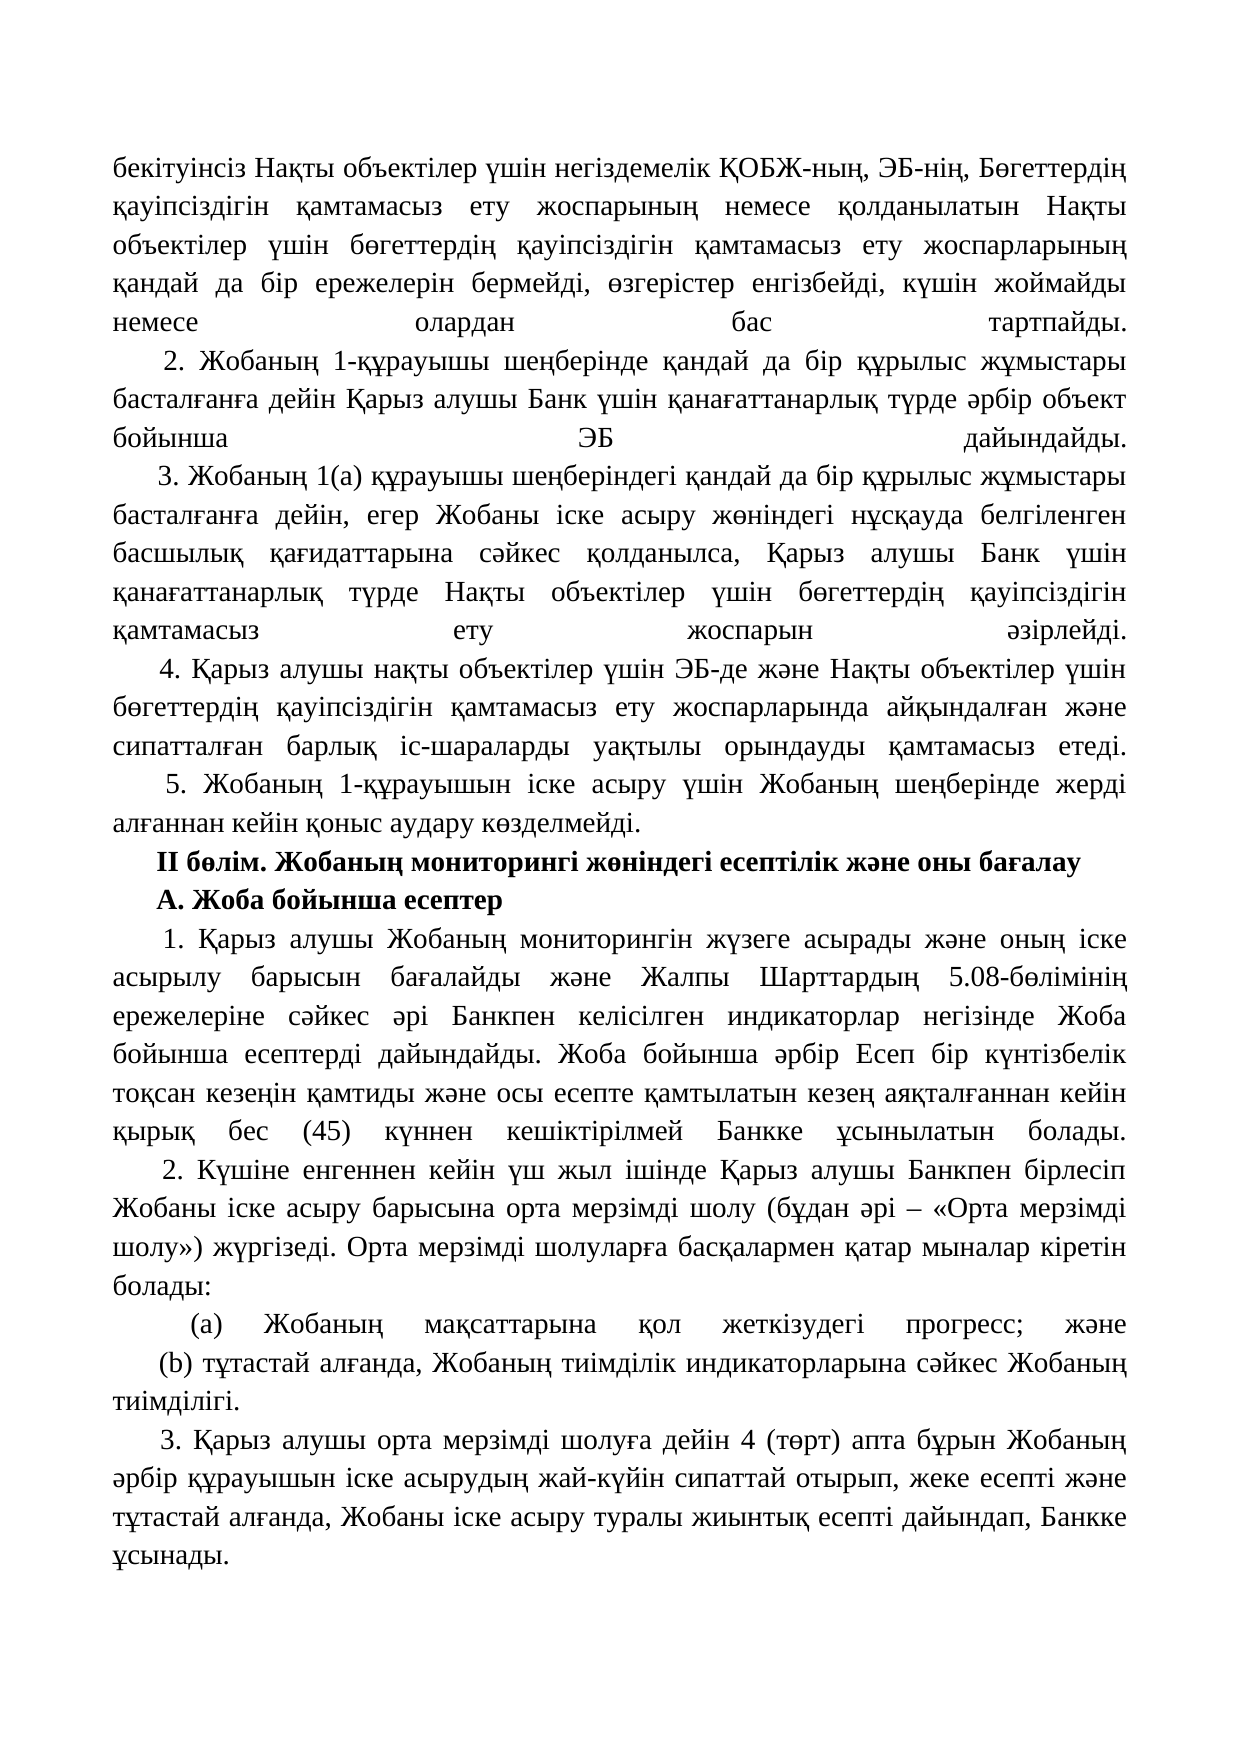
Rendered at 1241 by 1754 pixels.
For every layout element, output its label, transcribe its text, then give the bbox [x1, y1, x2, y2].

text А. Жоба бойынша есептер [112, 882, 1128, 916]
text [112, 150, 1128, 839]
text 1. Қарыз алушы Жобаның мониторингін жүзеге асырады және оның іске асырылу барысын бағалайды және Жалпы Шарттардың 5.08-бөлімінің ережелеріне сәйкес әрі Банкпен келісілген индикаторлар негізінде Жоба бойынша есептерді дайындайды. Жоба бойынша әрбір Есеп бір күнтізбелік тоқсан кезеңін қамтиды және осы есепте қамтылатын кезең аяқталғаннан кейін қырық бес (45) күннен кешіктірілмей Банкке ұсынылатын болады. 2. Күшіне енгеннен кейін үш жыл ішінде Қарыз алушы Банкпен бірлесіп Жобаны іске асыру барысына орта мерзімді шолу (бұдан әрі – «Орта мерзімді шолу») жүргізеді. Орта мерзімді шолуларға басқалармен қатар мыналар кіретін болады: (а) Жобаның мақсаттарына қол жеткізудегі прогресс; және (b) тұтастай алғанда, Жобаның тиімділік индикаторларына сәйкес Жобаның тиімділігі. 3. Қарыз алушы орта мерзімді шолуға дейін 4 (төрт) апта бұрын Жобаның әрбір құрауышын іске асырудың жай-күйін сипаттай отырып, жеке есепті және тұтастай алғанда, Жобаны іске асыру туралы жиынтық есепті дайындап, Банкке ұсынады. [112, 921, 1128, 1571]
text II бөлім. Жобаның мониторингі жөніндегі есептілік және оны бағалау [112, 844, 1128, 877]
